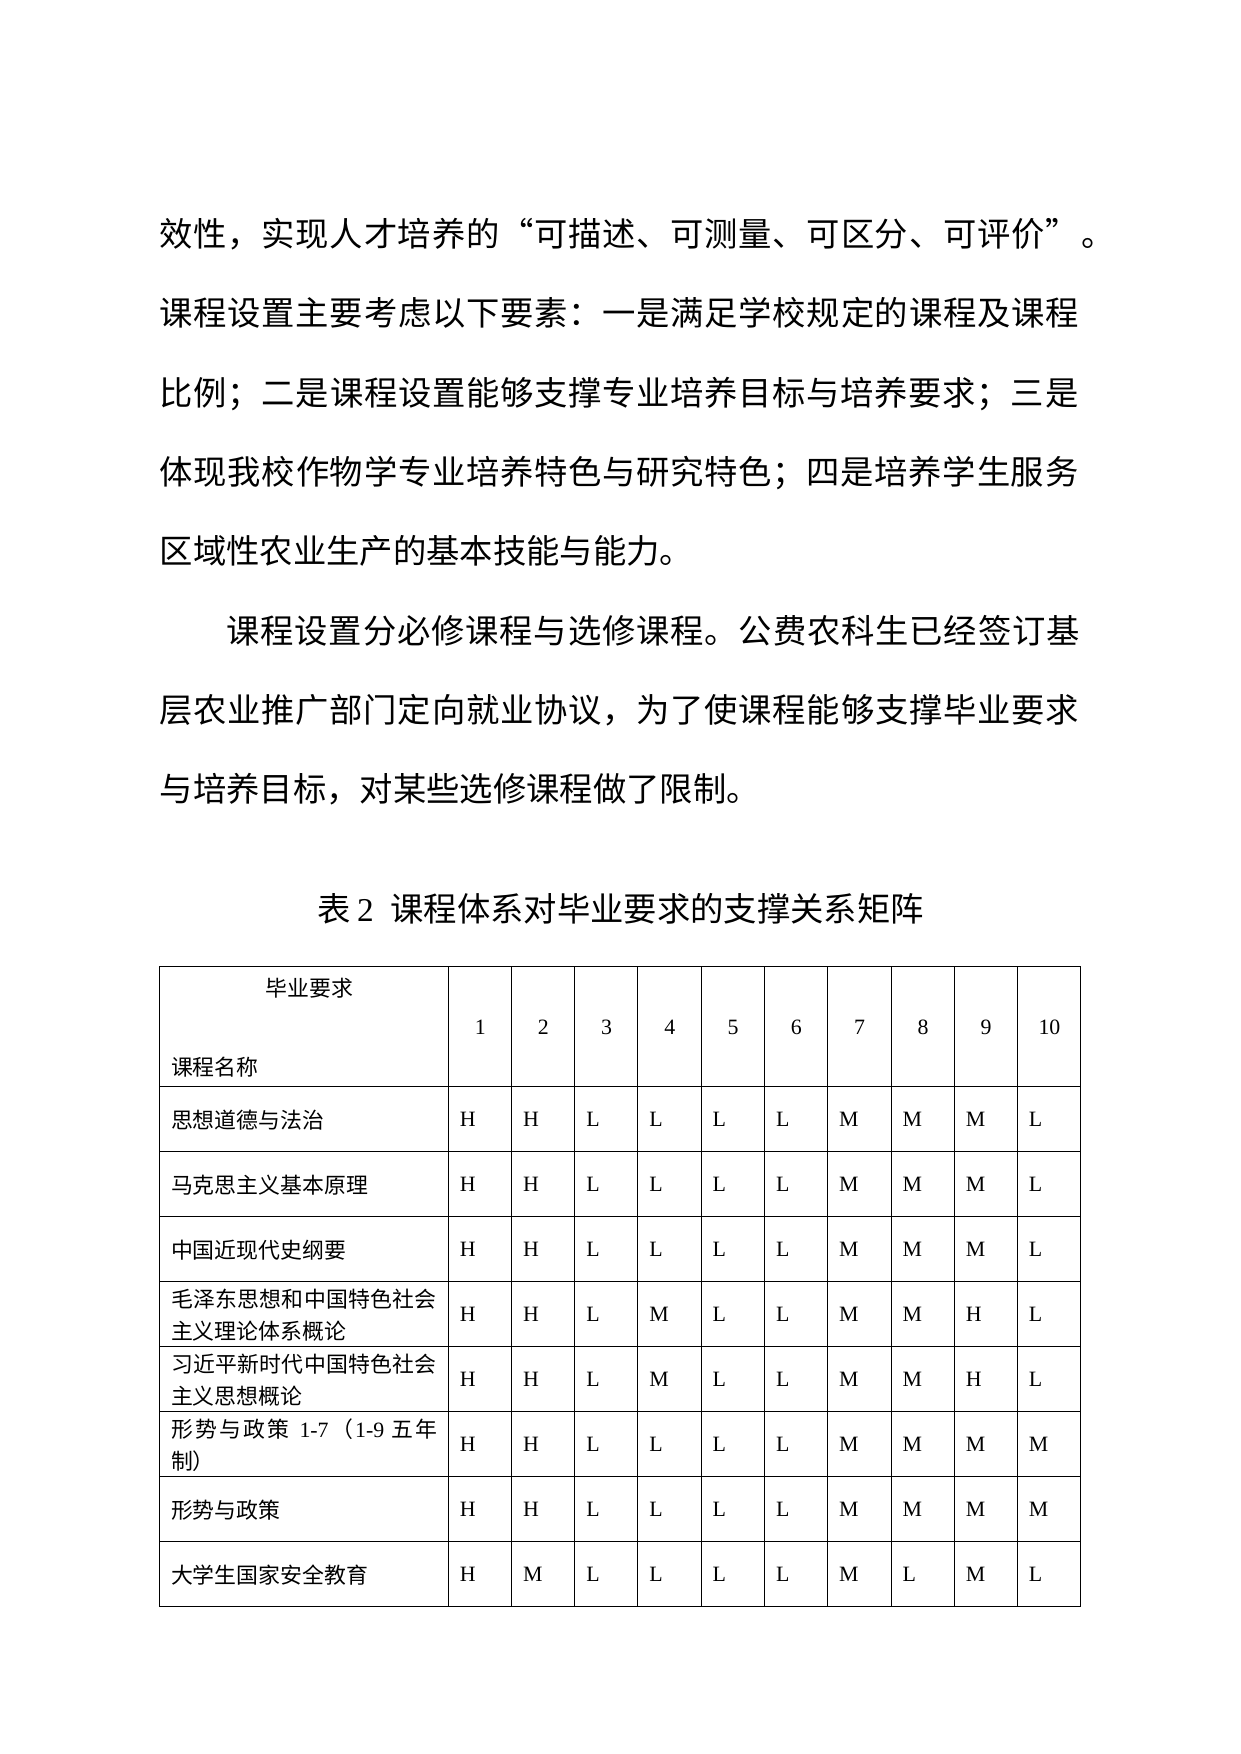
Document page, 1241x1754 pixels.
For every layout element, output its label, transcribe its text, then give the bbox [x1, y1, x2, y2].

table_header 10 [1018, 967, 1080, 1086]
table_cell 中国近现代史纲要 [160, 1217, 448, 1281]
table_cell M [828, 1477, 891, 1541]
table_cell L [765, 1542, 827, 1606]
table_cell M [955, 1477, 1017, 1541]
table_cell H [449, 1477, 511, 1541]
table_cell L [1018, 1347, 1080, 1411]
table_cell 大学生国家安全教育 [160, 1542, 448, 1606]
table_cell M [1018, 1412, 1080, 1476]
table_cell L [765, 1412, 827, 1476]
table_header 9 [955, 967, 1017, 1086]
table_cell H [512, 1347, 574, 1411]
table_cell L [638, 1217, 701, 1281]
table_cell M [892, 1217, 954, 1281]
table_cell L [1018, 1542, 1080, 1606]
table_cell M [828, 1282, 891, 1346]
table_cell M [828, 1152, 891, 1216]
table_cell L [575, 1217, 637, 1281]
table_header 2 [512, 967, 574, 1086]
table_cell L [765, 1217, 827, 1281]
table_cell M [892, 1282, 954, 1346]
table_cell 形势与政策 1-7（1-9五年制） [160, 1412, 448, 1476]
table_cell H [955, 1347, 1017, 1411]
table_cell 毛泽东思想和中国特色社会主义理论体系概论 [160, 1282, 448, 1346]
table_cell H [449, 1087, 511, 1151]
table_cell L [575, 1347, 637, 1411]
table_cell L [575, 1412, 637, 1476]
table_cell M [638, 1282, 701, 1346]
table_cell M [955, 1217, 1017, 1281]
table_cell M [1018, 1477, 1080, 1541]
table_cell M [955, 1152, 1017, 1216]
table_cell M [955, 1087, 1017, 1151]
table_cell L [702, 1542, 764, 1606]
table_cell L [765, 1347, 827, 1411]
table_cell M [828, 1087, 891, 1151]
table_cell L [638, 1412, 701, 1476]
table_cell H [955, 1282, 1017, 1346]
table_header 毕业要求 课程名称 [160, 967, 448, 1086]
table_cell L [1018, 1087, 1080, 1151]
table_cell M [828, 1347, 891, 1411]
table_cell L [638, 1152, 701, 1216]
table_cell 马克思主义基本原理 [160, 1152, 448, 1216]
table_cell 思想道德与法治 [160, 1087, 448, 1151]
table_cell L [638, 1087, 701, 1151]
table_cell H [512, 1412, 574, 1476]
table_cell H [449, 1542, 511, 1606]
table_cell M [638, 1347, 701, 1411]
table_cell L [892, 1542, 954, 1606]
table_cell H [449, 1152, 511, 1216]
table_header 4 [638, 967, 701, 1086]
table_cell L [1018, 1282, 1080, 1346]
table_cell H [449, 1217, 511, 1281]
table_cell M [955, 1412, 1017, 1476]
table_cell H [512, 1152, 574, 1216]
table_cell M [828, 1412, 891, 1476]
table_cell L [702, 1217, 764, 1281]
table_cell M [512, 1542, 574, 1606]
table_cell L [702, 1477, 764, 1541]
table_cell H [512, 1087, 574, 1151]
table_cell H [449, 1412, 511, 1476]
text 课程设置分必修课程与选修课程。公费农科生已经签订基层农业推广部门定向就业协议，为了使课程能够支撑毕业要求与培养目标，对某些选修课程做了限制。 [159, 589, 1081, 827]
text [159, 192, 1081, 589]
table_cell L [1018, 1152, 1080, 1216]
table_header 7 [828, 967, 891, 1086]
table_cell M [955, 1542, 1017, 1606]
table_cell M [892, 1412, 954, 1476]
table_cell H [449, 1347, 511, 1411]
table_cell L [575, 1542, 637, 1606]
table_cell H [512, 1217, 574, 1281]
table_cell L [765, 1087, 827, 1151]
table_cell L [575, 1282, 637, 1346]
table_cell 形势与政策 [160, 1477, 448, 1541]
text 表2 课程体系对毕业要求的支撑关系矩阵 [159, 867, 1081, 946]
table_cell M [892, 1347, 954, 1411]
table_cell L [765, 1477, 827, 1541]
table_cell L [702, 1087, 764, 1151]
table_cell M [828, 1542, 891, 1606]
table_cell L [638, 1477, 701, 1541]
table_header 8 [892, 967, 954, 1086]
table_cell L [702, 1152, 764, 1216]
table_cell H [512, 1282, 574, 1346]
table_cell 习近平新时代中国特色社会主义思想概论 [160, 1347, 448, 1411]
table_cell L [765, 1282, 827, 1346]
table_cell H [512, 1477, 574, 1541]
table_cell M [828, 1217, 891, 1281]
table_header 5 [702, 967, 764, 1086]
table_header 6 [765, 967, 827, 1086]
table_cell L [1018, 1217, 1080, 1281]
table_cell L [575, 1087, 637, 1151]
table_cell L [638, 1542, 701, 1606]
table_cell M [892, 1087, 954, 1151]
table_cell L [702, 1412, 764, 1476]
table_cell L [702, 1282, 764, 1346]
table_cell L [765, 1152, 827, 1216]
table_cell L [575, 1152, 637, 1216]
table_header 3 [575, 967, 637, 1086]
table_cell M [892, 1477, 954, 1541]
table_cell L [702, 1347, 764, 1411]
table_cell L [575, 1477, 637, 1541]
table_cell M [892, 1152, 954, 1216]
table_header 1 [449, 967, 511, 1086]
table_cell H [449, 1282, 511, 1346]
